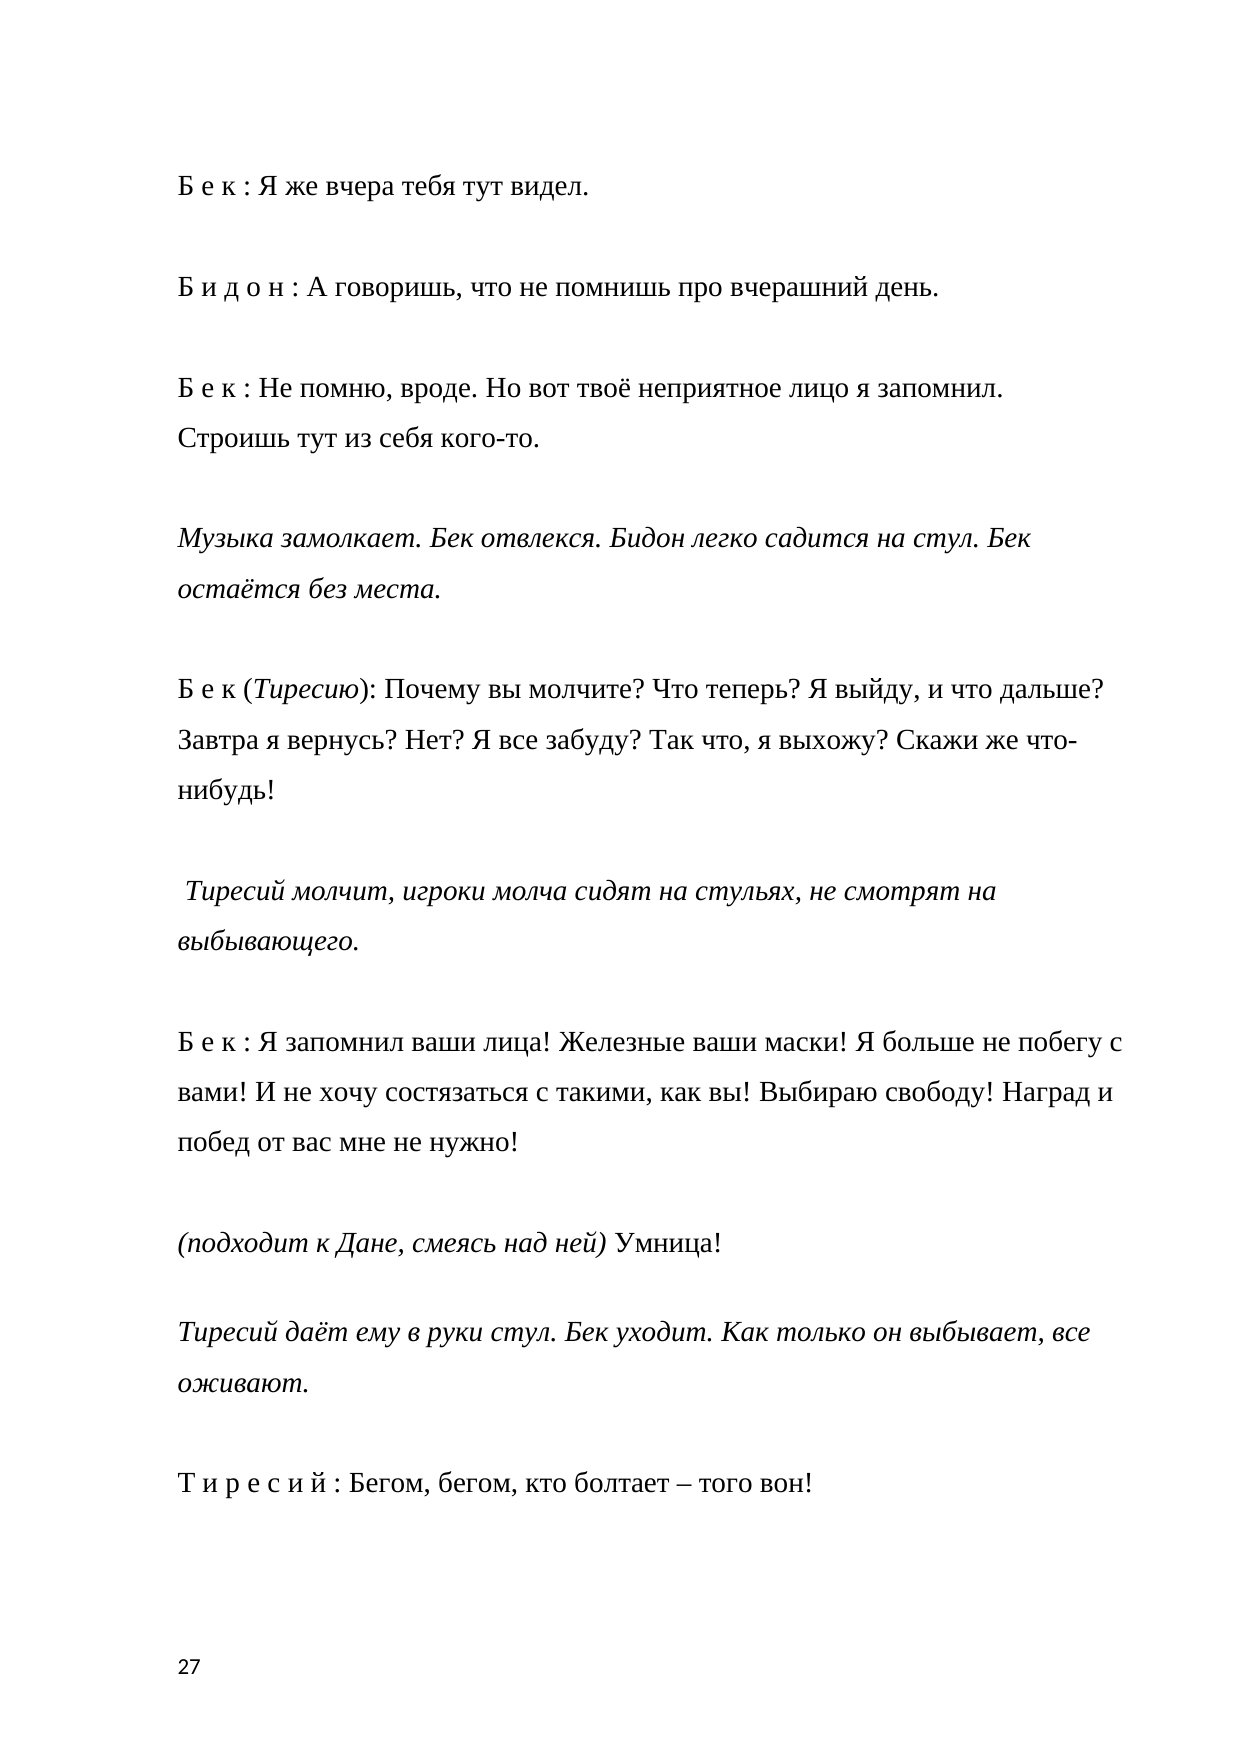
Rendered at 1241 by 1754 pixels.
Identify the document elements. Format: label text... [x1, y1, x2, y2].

text Б е к (Тиресию): Почему вы молчите? Что теперь? Я выйду, и что дальше? Завтра я вернусь? Нет? Я все забуду? Так что, я выхожу? Скажи же что-нибудь! [177, 621, 1152, 806]
text Музыка замолкает. Бек отвлекся. Бидон легко садится на стул. Бек остаётся без места. [177, 521, 1152, 604]
text (подходит к Дане, смеясь над ней) Умница! [177, 1175, 1152, 1301]
text Тиресий даёт ему в руки стул. Бек уходит. Как только он выбывает, все оживают. [177, 1314, 1152, 1398]
text Строишь тут из себя кого-то. [177, 420, 1152, 453]
text Б е к : Я же вчера тебя тут видел. [177, 118, 1152, 202]
text Б и д о н : А говоришь, что не помнишь про вчерашний день. [177, 219, 1152, 303]
text Б е к : Я запомнил ваши лица! Железные ваши маски! Я больше не побегу с вами! И не хочу состязаться с такими, как вы! Выбираю свободу! Наград и побед от вас мне не нужно! [177, 973, 1152, 1158]
text Т и р е с и й : Бегом, бегом, кто болтает – того вон! [177, 1465, 1152, 1499]
text Б е к : Не помню, вроде. Но вот твоё неприятное лицо я запомнил. [177, 319, 1152, 403]
text Тиресий молчит, игроки молча сидят на стульях, не смотрят на выбывающего. [177, 822, 1152, 957]
